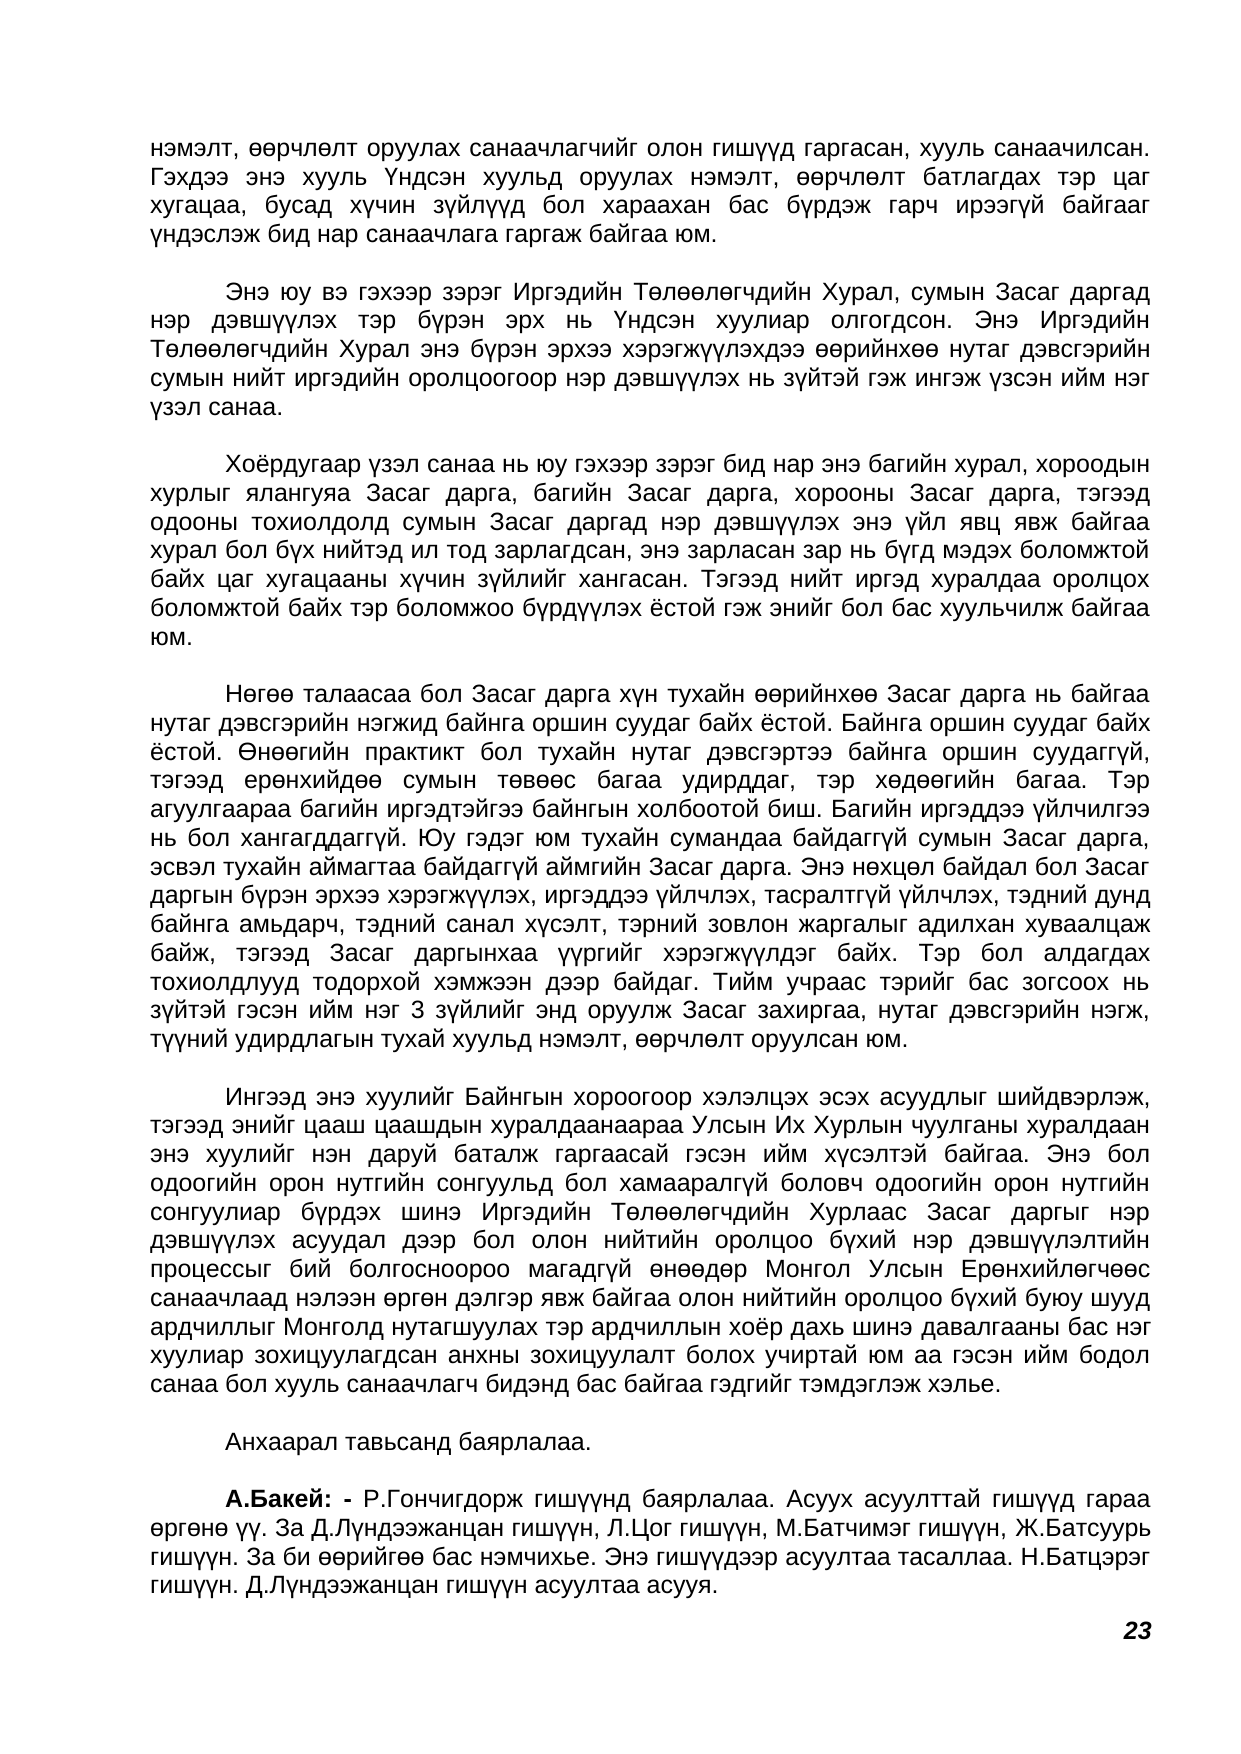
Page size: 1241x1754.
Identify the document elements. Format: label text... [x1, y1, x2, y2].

text А.Бакей: - Р.Гончигдорж гишүүнд баярлалаа. Асуух асуулттай гишүүд гараа өргөнө үү. За Д.Лүндээжанцан гишүүн, Л.Цог гишүүн, М.Батчимэг гишүүн, Ж.Батсуурь гишүүн. За би өөрийгөө бас нэмчихье. Энэ гишүүдээр асуултаа тасаллаа. Н.Батцэрэг гишүүн. Д.Лүндээжанцан гишүүн асуултаа асууя. [150, 1484, 1151, 1599]
text Энэ юу вэ гэхээр зэрэг Иргэдийн Төлөөлөгчдийн Хурал, сумын Засаг даргад нэр дэвшүүлэх тэр бүрэн эрх нь Үндсэн хуулиар олгогдсон. Энэ Иргэдийн Төлөөлөгчдийн Хурал энэ бүрэн эрхээ хэрэгжүүлэхдээ өөрийнхөө нутаг дэвсгэрийн сумын нийт иргэдийн оролцоогоор нэр дэвшүүлэх нь зүйтэй гэж ингэж үзсэн ийм нэг үзэл санаа. [150, 277, 1151, 420]
text Ингээд энэ хуулийг Байнгын хороогоор хэлэлцэх эсэх асуудлыг шийдвэрлэж, тэгээд энийг цааш цаашдын хуралдаанаараа Улсын Их Хурлын чуулганы хуралдаан энэ хуулийг нэн даруй баталж гаргаасай гэсэн ийм хүсэлтэй байгаа. Энэ бол одоогийн орон нутгийн сонгуульд бол хамааралгүй боловч одоогийн орон нутгийн сонгуулиар бүрдэх шинэ Иргэдийн Төлөөлөгчдийн Хурлаас Засаг даргыг нэр дэвшүүлэх асуудал дээр бол олон нийтийн оролцоо бүхий нэр дэвшүүлэлтийн процессыг бий болгосноороо магадгүй өнөөдөр Монгол Улсын Ерөнхийлөгчөөс санаачлаад нэлээн өргөн дэлгэр явж байгаа олон нийтийн оролцоо бүхий буюу шууд ардчиллыг Монголд нутагшуулах тэр ардчиллын хоёр дахь шинэ давалгааны бас нэг хуулиар зохицуулагдсан анхны зохицуулалт болох учиртай юм аа гэсэн ийм бодол санаа бол хууль санаачлагч бидэнд бас байгаа гэдгийг тэмдэглэж хэлье. [150, 1082, 1151, 1398]
text Нөгөө талаасаа бол Засаг дарга хүн тухайн өөрийнхөө Засаг дарга нь байгаа нутаг дэвсгэрийн нэгжид байнга оршин суудаг байх ёстой. Байнга оршин суудаг байх ёстой. Өнөөгийн практикт бол тухайн нутаг дэвсгэртээ байнга оршин суудаггүй, тэгээд ерөнхийдөө сумын төвөөс багаа удирддаг, тэр хөдөөгийн багаа. Тэр агуулгаараа багийн иргэдтэйгээ байнгын холбоотой биш. Багийн иргэддээ үйлчилгээ нь бол хангагддаггүй. Юу гэдэг юм тухайн сумандаа байдаггүй сумын Засаг дарга, эсвэл тухайн аймагтаа байдаггүй аймгийн Засаг дарга. Энэ нөхцөл байдал бол Засаг даргын бүрэн эрхээ хэрэгжүүлэх, иргэддээ үйлчлэх, тасралтгүй үйлчлэх, тэдний дунд байнга амьдарч, тэдний санал хүсэлт, тэрний зовлон жаргалыг адилхан хуваалцаж байж, тэгээд Засаг даргынхаа үүргийг хэрэгжүүлдэг байх. Тэр бол алдагдах тохиолдлууд тодорхой хэмжээн дээр байдаг. Тийм учраас тэрийг бас зогсоох нь зүйтэй гэсэн ийм нэг 3 зүйлийг энд оруулж Засаг захиргаа, нутаг дэвсгэрийн нэгж, түүний удирдлагын тухай хуульд нэмэлт, өөрчлөлт оруулсан юм. [150, 679, 1151, 1053]
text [150, 133, 1151, 248]
text Хоёрдугаар үзэл санаа нь юу гэхээр зэрэг бид нар энэ багийн хурал, хороодын хурлыг ялангуяа Засаг дарга, багийн Засаг дарга, хорооны Засаг дарга, тэгээд одооны тохиолдолд сумын Засаг даргад нэр дэвшүүлэх энэ үйл явц явж байгаа хурал бол бүх нийтэд ил тод зарлагдсан, энэ зарласан зар нь бүгд мэдэх боломжтой байх цаг хугацааны хүчин зүйлийг хангасан. Тэгээд нийт иргэд хуралдаа оролцох боломжтой байх тэр боломжоо бүрдүүлэх ёстой гэж энийг бол бас хуульчилж байгаа юм. [150, 449, 1151, 650]
text Анхаарал тавьсанд баярлалаа. [150, 1427, 1151, 1455]
